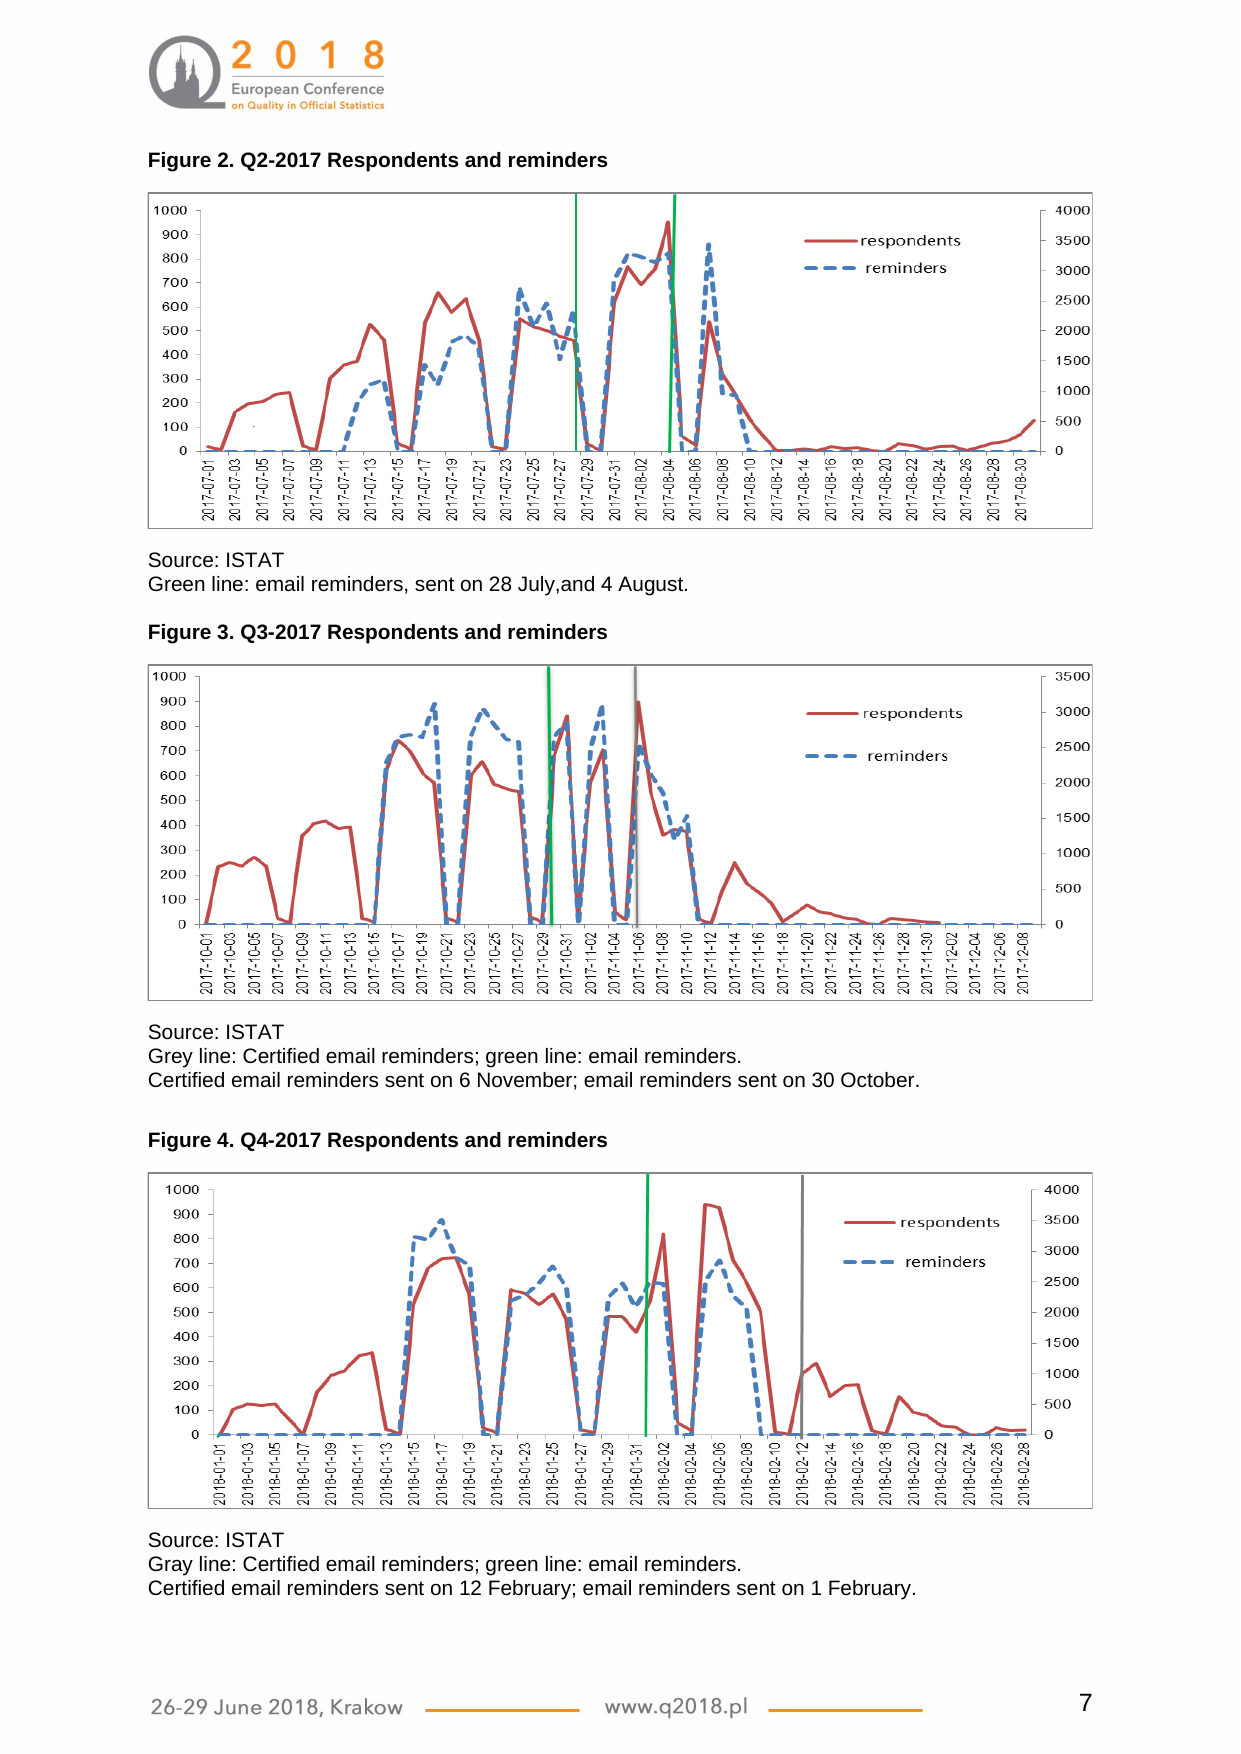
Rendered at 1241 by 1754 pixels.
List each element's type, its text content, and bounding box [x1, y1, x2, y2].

text Figure 4. Q4-2017 Respondents and reminders [148, 1128, 1093, 1152]
text Source: ISTAT [148, 1528, 1093, 1552]
text Grey line: Certified email reminders; green line: email reminders. [148, 1044, 1093, 1068]
text Certified email reminders sent on 6 November; email reminders sent on 30 October. [148, 1068, 1093, 1092]
text Gray line: Certified email reminders; green line: email reminders. [148, 1552, 1093, 1576]
text Figure 3. Q3-2017 Respondents and reminders [148, 620, 1093, 644]
text Source: ISTAT [148, 548, 1093, 572]
picture [0, 0, 1240, 1754]
text Certified email reminders sent on 12 February; email reminders sent on 1 February. [148, 1576, 1093, 1600]
text Source: ISTAT [148, 1020, 1093, 1044]
text Green line: email reminders, sent on 28 July,and 4 August. [148, 572, 1093, 596]
text Figure 2. Q2-2017 Respondents and reminders [148, 148, 1093, 172]
